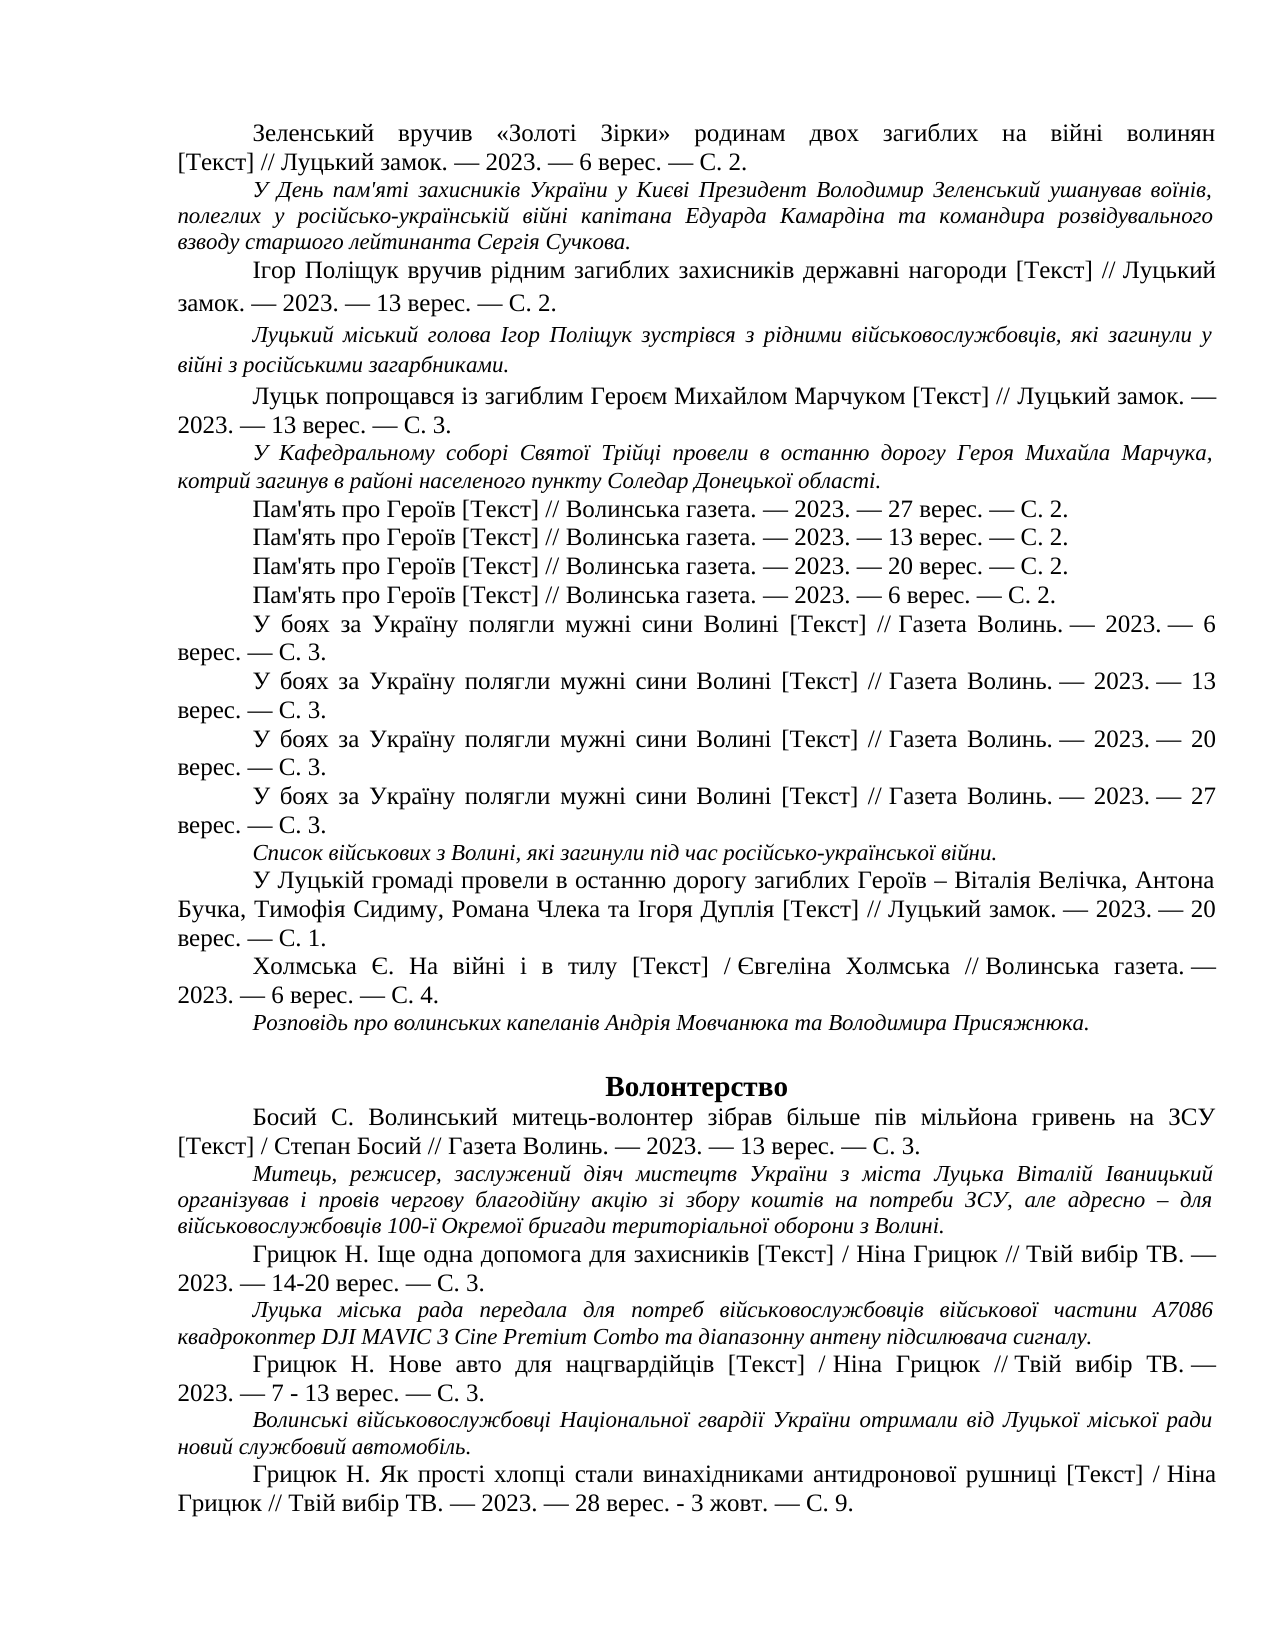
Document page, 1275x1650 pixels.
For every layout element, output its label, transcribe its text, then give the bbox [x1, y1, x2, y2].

text Митець, режисер, заслужений діяч мистецтв України з міста Луцька Віталій Іваницький організував і провів чергову благодійну акцію зі збору коштів на потреби ЗСУ, але адресно – для військовослужбовців 100-ї Окремої бригади територіальної оборони з Волині. [177, 1160, 1216, 1239]
text У боях за Україну полягли мужні сини Волині [Текст] // Газета Волинь. — 2023. — 27 верес. — С. 3. [177, 781, 1216, 839]
text У боях за Україну полягли мужні сини Волині [Текст] // Газета Волинь. — 2023. — 13 верес. — С. 3. [177, 666, 1216, 724]
text Луцьк попрощався із загиблим Героєм Михайлом Марчуком [Текст] // Луцький замок. — 2023. — 13 верес. — С. 3. [177, 381, 1216, 439]
text Пам'ять про Героїв [Текст] // Волинська газета. — 2023. — 27 верес. — С. 2. [177, 494, 1216, 522]
text Пам'ять про Героїв [Текст] // Волинська газета. — 2023. — 13 верес. — С. 2. [177, 522, 1216, 551]
text Волинські військовослужбовці Національної гвардії України отримали від Луцької міської ради новий службовий автомобіль. [177, 1407, 1216, 1459]
text Пам'ять про Героїв [Текст] // Волинська газета. — 2023. — 20 верес. — С. 2. [177, 551, 1216, 580]
text Грицюк Н. Як прості хлопці стали винахідниками антидронової рушниці [Текст] / Ніна Грицюк // Твій вибір ТВ. — 2023. — 28 верес. - 3 жовт. — С. 9. [177, 1459, 1216, 1517]
text Грицюк Н. Іще одна допомога для захисників [Текст] / Ніна Грицюк // Твій вибір ТВ. — 2023. — 14-20 верес. — С. 3. [177, 1239, 1216, 1296]
text Босий С. Волинський митець-волонтер зібрав більше пів мільйона гривень на ЗСУ [Текст] / Степан Босий // Газета Волинь. — 2023. — 13 верес. — С. 3. [177, 1102, 1216, 1160]
text Зеленський вручив «Золоті Зірки» родинам двох загиблих на війні волинян [Текст] // Луцький замок. — 2023. — 6 верес. — С. 2. [177, 118, 1216, 176]
text У Луцькій громаді провели в останню дорогу загиблих Героїв – Віталія Велічка, Антона Бучка, Тимофія Сидиму, Романа Члека та Ігоря Дуплія [Текст] // Луцький замок. — 2023. — 20 верес. — С. 1. [177, 865, 1216, 951]
text Волонтерство [177, 1069, 1216, 1102]
text Грицюк Н. Нове авто для нацгвардійців [Текст] / Ніна Грицюк // Твій вибір ТВ. — 2023. — 7 - 13 верес. — С. 3. [177, 1349, 1216, 1407]
text У Кафедральному соборі Святої Трійці провели в останню дорогу Героя Михайла Марчука, котрий загинув в районі населеного пункту Соледар Донецької області. [177, 439, 1216, 494]
text Холмська Є. На війні і в тилу [Текст] / Євгеліна Холмська // Волинська газета. — 2023. — 6 верес. — С. 4. [177, 951, 1216, 1009]
text Луцький міський голова Ігор Поліщук зустрівся з рідними військовослужбовців, які загинули у війні з російськими загарбниками. [177, 321, 1216, 377]
text Список військових з Волині, які загинули під час російсько-української війни. [177, 839, 1216, 865]
text Ігор Поліщук вручив рідним загиблих захисників державні нагороди [Текст] // Луцький замок. — 2023. — 13 верес. — С. 2. [177, 255, 1216, 316]
text У боях за Україну полягли мужні сини Волині [Текст] // Газета Волинь. — 2023. — 20 верес. — С. 3. [177, 724, 1216, 781]
text У боях за Україну полягли мужні сини Волині [Текст] // Газета Волинь. — 2023. — 6 верес. — С. 3. [177, 609, 1216, 666]
text У День пам'яті захисників України у Києві Президент Володимир Зеленський ушанував воїнів, полеглих у російсько-українській війні капітана Едуарда Камардіна та командира розвідувального взводу старшого лейтинанта Сергія Сучкова. [177, 176, 1216, 255]
text Пам'ять про Героїв [Текст] // Волинська газета. — 2023. — 6 верес. — С. 2. [177, 580, 1216, 609]
text Розповідь про волинських капеланів Андрія Мовчанюка та Володимира Присяжнюка. [177, 1009, 1216, 1035]
